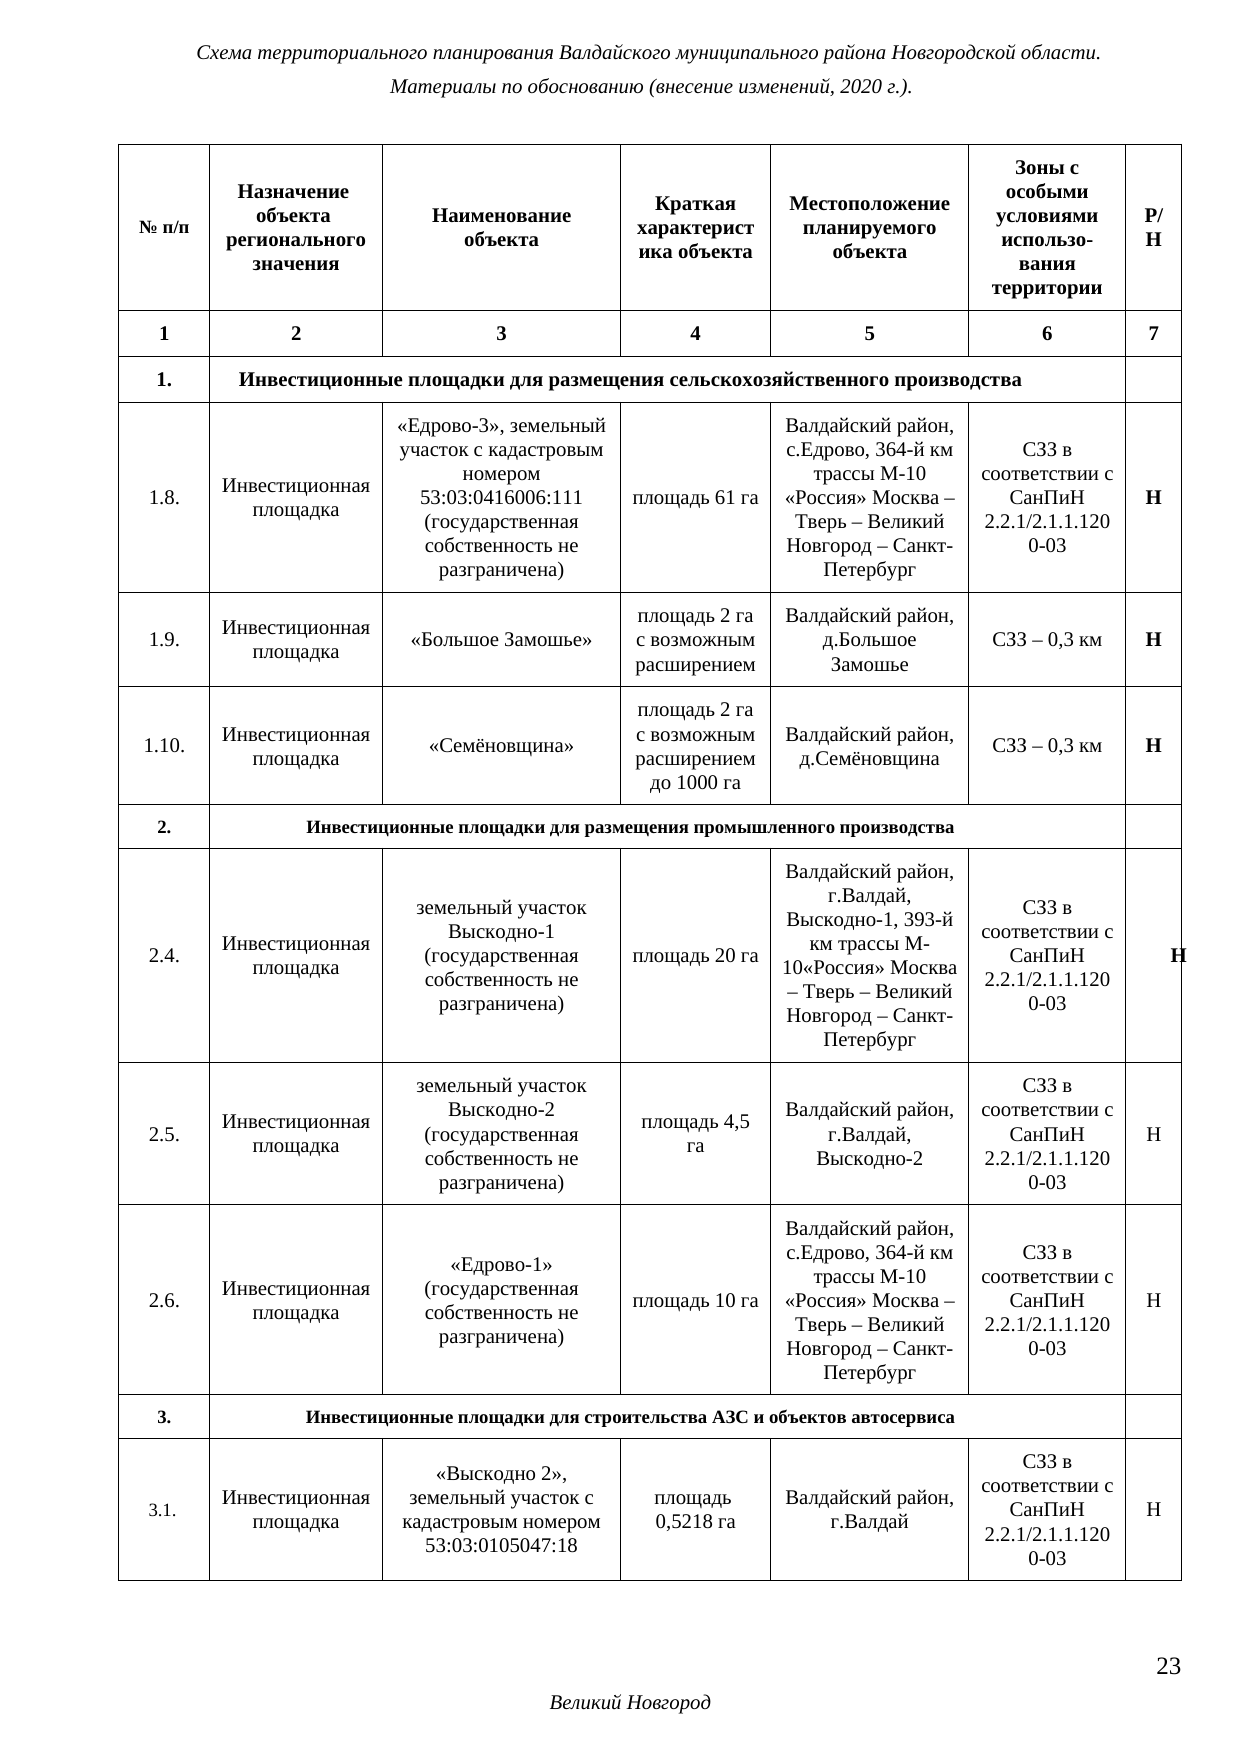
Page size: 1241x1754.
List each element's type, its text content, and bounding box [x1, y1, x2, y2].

table_cell Валдайский район, д.Большое Замошье [771, 593, 968, 686]
table_cell Инвестиционная площадка [210, 1205, 382, 1394]
table_header Назначение объекта регионального значения [210, 145, 382, 310]
table_cell Инвестиционная площадка [210, 403, 382, 592]
table_cell «Едрово-3», земельный участок с кадастровым номером 53:03:0416006:111 (государственная собственность не разграничена) [383, 403, 620, 592]
table_cell Валдайский район, г.Валдай [771, 1439, 968, 1580]
table_cell [119, 1439, 209, 1580]
table_cell Инвестиционная площадка [210, 849, 382, 1062]
table_cell СЗЗ – 0,3 км [969, 593, 1125, 686]
table_cell [1126, 357, 1181, 402]
table_cell Инвестиционные площадки для размещения сельскохозяйственного производства [210, 357, 1125, 402]
table_cell Инвестиционные площадки для размещения промышленного производства [210, 805, 1125, 847]
table_cell площадь 61 га [621, 403, 770, 592]
table_cell Валдайский район, д.Семёновщина [771, 687, 968, 804]
table_cell 4 [621, 311, 770, 356]
table_cell 2.5. [119, 1063, 209, 1204]
table_header Зоны с особыми условиями использо-вания территории [969, 145, 1125, 310]
table_cell 2.6. [119, 1205, 209, 1394]
table_cell площадь 2 га с возможным расширением [621, 593, 770, 686]
table_cell Инвестиционные площадки для строительства АЗС и объектов автосервиса [210, 1395, 1125, 1438]
table_cell Н [1126, 1205, 1181, 1394]
table_header № п/п [119, 145, 209, 310]
table_cell 1. [119, 357, 209, 402]
table_cell Инвестиционная площадка [210, 687, 382, 804]
table_cell 6 [969, 311, 1125, 356]
table_cell 1.10. [119, 687, 209, 804]
table_header Местоположение планируемого объекта [771, 145, 968, 310]
table_cell Валдайский район, г.Валдай, Выскодно-2 [771, 1063, 968, 1204]
table_cell Инвестиционная площадка [210, 593, 382, 686]
table_cell СЗЗ в соответствии с СанПиН 2.2.1/2.1.1.1200-03 [969, 849, 1125, 1062]
table_header Краткая характеристика объекта [621, 145, 770, 310]
table_cell 3 [383, 311, 620, 356]
table_cell 1.8. [119, 403, 209, 592]
table_cell Н [1126, 687, 1181, 804]
table_cell СЗЗ в соответствии с СанПиН 2.2.1/2.1.1.1200-03 [969, 1205, 1125, 1394]
table_cell площадь 0,5218 га [621, 1439, 770, 1580]
table_cell 7 [1126, 311, 1181, 356]
table_cell Валдайский район, с.Едрово, 364-й км трассы М-10 «Россия» Москва – Тверь – Великий Новгород – Санкт-Петербург [771, 1205, 968, 1394]
table_cell «Семёновщина» [383, 687, 620, 804]
table_cell Н [1126, 1439, 1181, 1580]
table_cell площадь 2 га с возможным расширением до 1000 га [621, 687, 770, 804]
table_cell 5 [771, 311, 968, 356]
table_cell СЗЗ – 0,3 км [969, 687, 1125, 804]
table_cell «Едрово-1» (государственная собственность не разграничена) [383, 1205, 620, 1394]
table_cell 1 [119, 311, 209, 356]
table_cell «Большое Замошье» [383, 593, 620, 686]
table_cell Инвестиционная площадка [210, 1063, 382, 1204]
table_cell площадь 20 га [621, 849, 770, 1062]
table_cell Валдайский район, г.Валдай, Выскодно-1, 393-й км трассы М-10«Россия» Москва – Тверь – Великий Новгород – Санкт-Петербург [771, 849, 968, 1062]
table_header Р/Н [1126, 145, 1181, 310]
table_cell 3. [119, 1395, 209, 1438]
table_cell СЗЗ в соответствии с СанПиН 2.2.1/2.1.1.1200-03 [969, 1063, 1125, 1204]
table_cell Инвестиционная площадка [210, 1439, 382, 1580]
table_cell Н [1126, 1063, 1181, 1204]
table_cell земельный участок Выскодно-2 (государственная собственность не разграничена) [383, 1063, 620, 1204]
table_cell 2. [119, 805, 209, 847]
table_cell [1126, 1395, 1181, 1438]
table_cell 1.9. [119, 593, 209, 686]
table_cell Н [1126, 403, 1181, 592]
table_cell 2 [210, 311, 382, 356]
table_cell 2.4. [119, 849, 209, 1062]
table_cell площадь 10 га [621, 1205, 770, 1394]
table_cell Валдайский район, с.Едрово, 364-й км трассы М-10 «Россия» Москва – Тверь – Великий Новгород – Санкт-Петербург [771, 403, 968, 592]
table_cell «Выскодно 2», земельный участок с кадастровым номером 53:03:0105047:18 [383, 1439, 620, 1580]
table_cell земельный участок Выскодно-1 (государственная собственность не разграничена) [383, 849, 620, 1062]
table_cell площадь 4,5 га [621, 1063, 770, 1204]
table_header Наименование объекта [383, 145, 620, 310]
table_cell Н [1126, 849, 1181, 1062]
table_cell СЗЗ в соответствии с СанПиН 2.2.1/2.1.1.1200-03 [969, 403, 1125, 592]
table_cell СЗЗ в соответствии с СанПиН 2.2.1/2.1.1.1200-03 [969, 1439, 1125, 1580]
table_cell [1126, 805, 1181, 847]
table_cell Н [1126, 593, 1181, 686]
